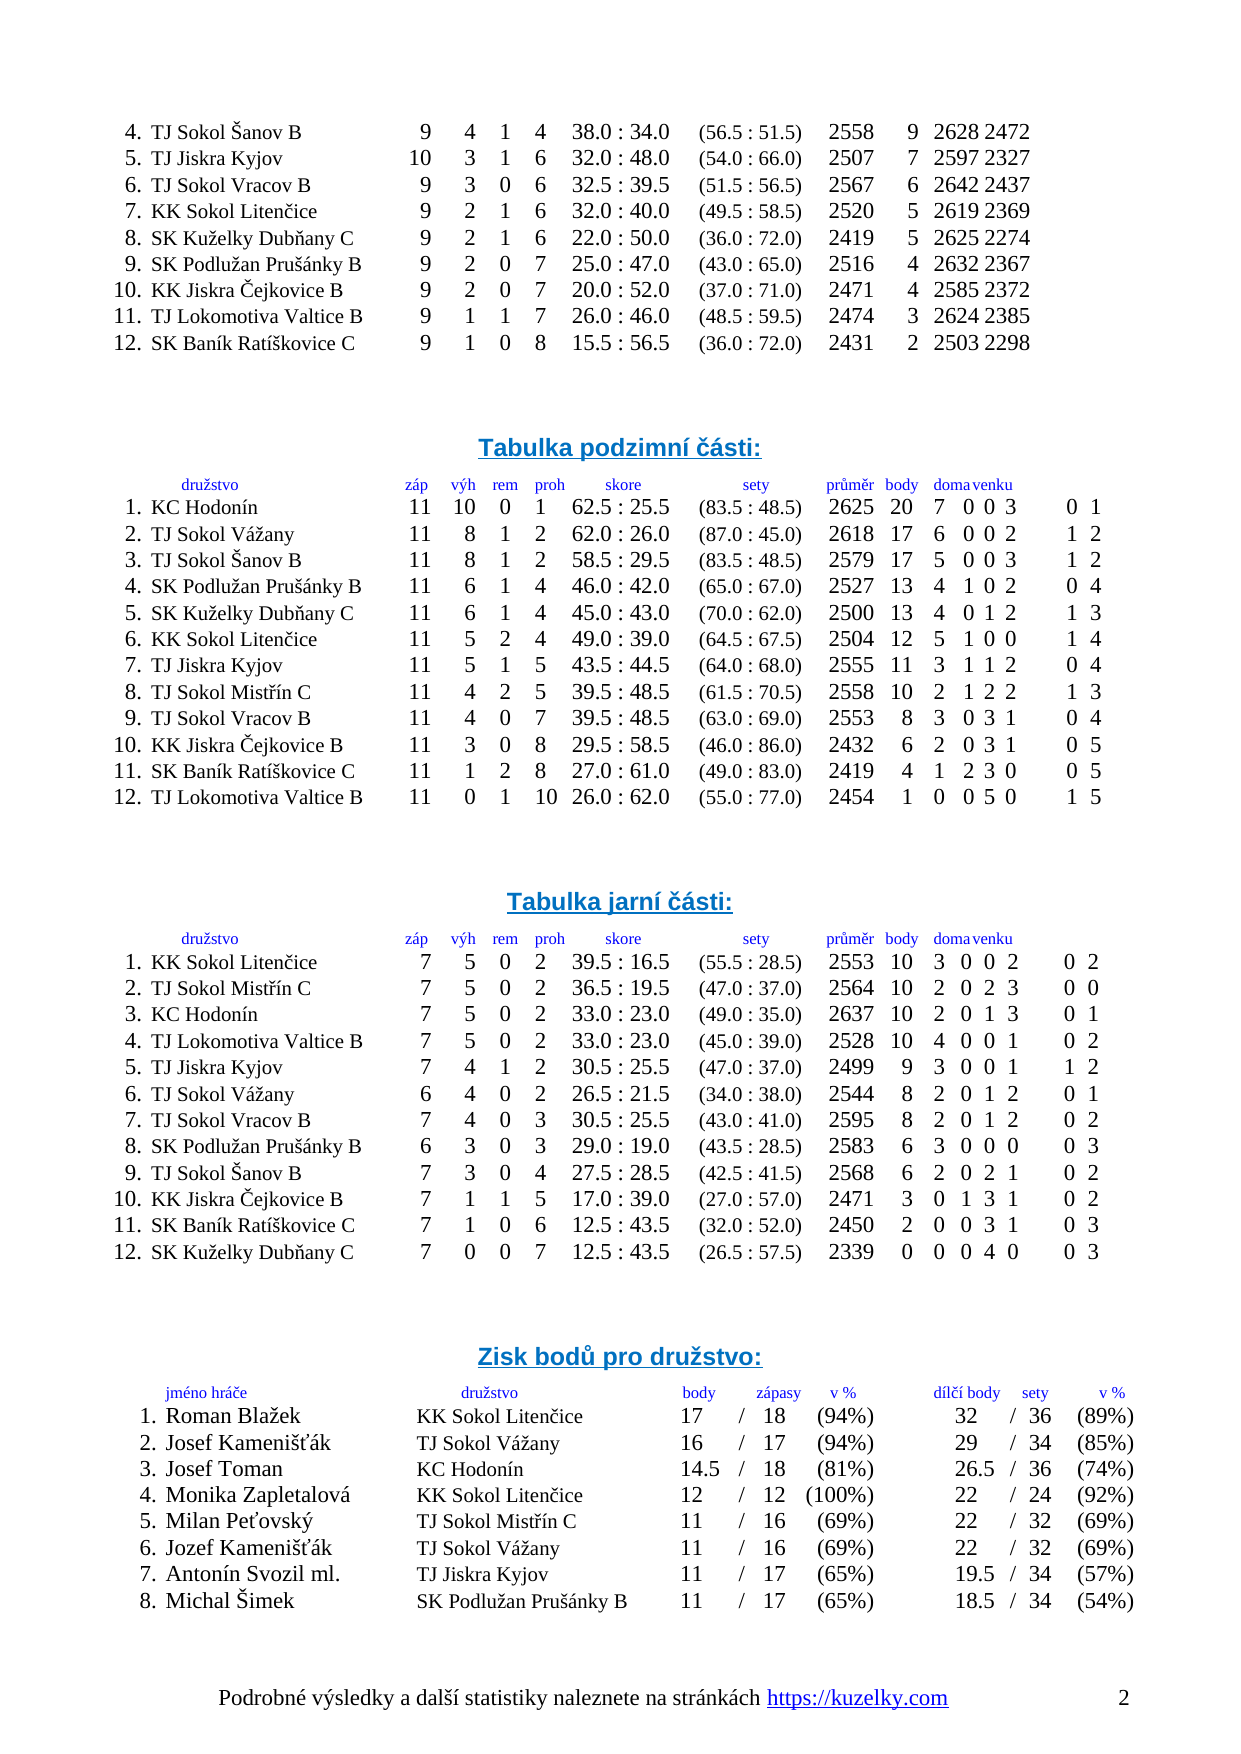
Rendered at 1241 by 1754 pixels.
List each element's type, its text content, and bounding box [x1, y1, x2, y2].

text 9. TJ Sokol Šanov B 7 3 0 4 27.5 : 28.5 (42.5 : 41.5) 2568 6 2 0 2 1 0 2 [106, 1159, 1134, 1185]
text Tabulka jarní části: [94, 887, 1145, 916]
text 9. TJ Sokol Vracov B 11 4 0 7 39.5 : 48.5 (63.0 : 69.0) 2553 8 3 0 3 1 0 4 [106, 704, 1134, 731]
text 12. SK Baník Ratíškovice C 9 1 0 8 15.5 : 56.5 (36.0 : 72.0) 2431 2 2503 2298 [106, 329, 1134, 355]
text 3. TJ Sokol Šanov B 11 8 1 2 58.5 : 29.5 (83.5 : 48.5) 2579 17 5 0 0 3 1 2 [106, 546, 1134, 572]
text 5. SK Kuželky Dubňany C 11 6 1 4 45.0 : 43.0 (70.0 : 62.0) 2500 13 4 0 1 2 1 3 [106, 599, 1134, 625]
text 10. KK Jiskra Čejkovice B 11 3 0 8 29.5 : 58.5 (46.0 : 86.0) 2432 6 2 0 3 1 0 5 [106, 731, 1134, 757]
text 8. SK Kuželky Dubňany C 9 2 1 6 22.0 : 50.0 (36.0 : 72.0) 2419 5 2625 2274 [106, 223, 1134, 250]
text 11. SK Baník Ratíškovice C 7 1 0 6 12.5 : 43.5 (32.0 : 52.0) 2450 2 0 0 3 1 0 3 [106, 1211, 1134, 1238]
text 5. TJ Jiskra Kyjov 10 3 1 6 32.0 : 48.0 (54.0 : 66.0) 2507 7 2597 2327 [106, 144, 1134, 171]
text 3. KC Hodonín 7 5 0 2 33.0 : 23.0 (49.0 : 35.0) 2637 10 2 0 1 3 0 1 [106, 1001, 1134, 1027]
text 8. TJ Sokol Mistřín C 11 4 2 5 39.5 : 48.5 (61.5 : 70.5) 2558 10 2 1 2 2 1 3 [106, 678, 1134, 704]
text 11. SK Baník Ratíškovice C 11 1 2 8 27.0 : 61.0 (49.0 : 83.0) 2419 4 1 2 3 0 0 5 [106, 757, 1134, 783]
text 4. TJ Sokol Šanov B 9 4 1 4 38.0 : 34.0 (56.5 : 51.5) 2558 9 2628 2472 [106, 118, 1134, 144]
text 7. TJ Jiskra Kyjov 11 5 1 5 43.5 : 44.5 (64.0 : 68.0) 2555 11 3 1 1 2 0 4 [106, 652, 1134, 678]
text 5. TJ Jiskra Kyjov 7 4 1 2 30.5 : 25.5 (47.0 : 37.0) 2499 9 3 0 0 1 1 2 [106, 1053, 1134, 1079]
text 12. SK Kuželky Dubňany C 7 0 0 7 12.5 : 43.5 (26.5 : 57.5) 2339 0 0 0 4 0 0 3 [106, 1238, 1134, 1264]
text družstvo záp výh rem proh skore sety průměr body doma venku [106, 929, 1134, 948]
text 2. Josef Kamenišťák TJ Sokol Vážany 16 / 17 (94%) 29 / 34 (85%) [106, 1428, 1134, 1455]
text 12. TJ Lokomotiva Valtice B 11 0 1 10 26.0 : 62.0 (55.0 : 77.0) 2454 1 0 0 5 0 1 5 [106, 783, 1134, 810]
text 7. TJ Sokol Vracov B 7 4 0 3 30.5 : 25.5 (43.0 : 41.0) 2595 8 2 0 1 2 0 2 [106, 1106, 1134, 1132]
text Zisk bodů pro družstvo: [94, 1342, 1145, 1371]
text 1. Roman Blažek KK Sokol Litenčice 17 / 18 (94%) 32 / 36 (89%) [106, 1402, 1134, 1428]
text 10. KK Jiskra Čejkovice B 7 1 1 5 17.0 : 39.0 (27.0 : 57.0) 2471 3 0 1 3 1 0 2 [106, 1185, 1134, 1211]
text 6. TJ Sokol Vážany 6 4 0 2 26.5 : 21.5 (34.0 : 38.0) 2544 8 2 0 1 2 0 1 [106, 1079, 1134, 1106]
text 11. TJ Lokomotiva Valtice B 9 1 1 7 26.0 : 46.0 (48.5 : 59.5) 2474 3 2624 2385 [106, 303, 1134, 329]
text 8. Michal Šimek SK Podlužan Prušánky B 11 / 17 (65%) 18.5 / 34 (54%) [106, 1587, 1134, 1613]
text 5. Milan Peťovský TJ Sokol Mistřín C 11 / 16 (69%) 22 / 32 (69%) [106, 1508, 1134, 1534]
text 1. KK Sokol Litenčice 7 5 0 2 39.5 : 16.5 (55.5 : 28.5) 2553 10 3 0 0 2 0 2 [106, 948, 1134, 974]
text 6. TJ Sokol Vracov B 9 3 0 6 32.5 : 39.5 (51.5 : 56.5) 2567 6 2642 2437 [106, 171, 1134, 197]
text 2. TJ Sokol Mistřín C 7 5 0 2 36.5 : 19.5 (47.0 : 37.0) 2564 10 2 0 2 3 0 0 [106, 974, 1134, 1001]
text 4. TJ Lokomotiva Valtice B 7 5 0 2 33.0 : 23.0 (45.0 : 39.0) 2528 10 4 0 0 1 0 2 [106, 1027, 1134, 1053]
text 4. SK Podlužan Prušánky B 11 6 1 4 46.0 : 42.0 (65.0 : 67.0) 2527 13 4 1 0 2 0 4 [106, 572, 1134, 599]
text 9. SK Podlužan Prušánky B 9 2 0 7 25.0 : 47.0 (43.0 : 65.0) 2516 4 2632 2367 [106, 250, 1134, 276]
text 10. KK Jiskra Čejkovice B 9 2 0 7 20.0 : 52.0 (37.0 : 71.0) 2471 4 2585 2372 [106, 276, 1134, 303]
text 8. SK Podlužan Prušánky B 6 3 0 3 29.0 : 19.0 (43.5 : 28.5) 2583 6 3 0 0 0 0 3 [106, 1132, 1134, 1159]
text 7. KK Sokol Litenčice 9 2 1 6 32.0 : 40.0 (49.5 : 58.5) 2520 5 2619 2369 [106, 197, 1134, 223]
text Tabulka podzimní části: [94, 433, 1145, 462]
text 7. Antonín Svozil ml. TJ Jiskra Kyjov 11 / 17 (65%) 19.5 / 34 (57%) [106, 1560, 1134, 1587]
text jméno hráče družstvo body zápasy v % dílčí body sety v % [106, 1383, 1134, 1402]
text 2. TJ Sokol Vážany 11 8 1 2 62.0 : 26.0 (87.0 : 45.0) 2618 17 6 0 0 2 1 2 [106, 520, 1134, 546]
text 6. Jozef Kamenišťák TJ Sokol Vážany 11 / 16 (69%) 22 / 32 (69%) [106, 1534, 1134, 1560]
text 1. KC Hodonín 11 10 0 1 62.5 : 25.5 (83.5 : 48.5) 2625 20 7 0 0 3 0 1 [106, 493, 1134, 520]
text družstvo záp výh rem proh skore sety průměr body doma venku [106, 474, 1134, 493]
text 3. Josef Toman KC Hodonín 14.5 / 18 (81%) 26.5 / 36 (74%) [106, 1455, 1134, 1481]
text 6. KK Sokol Litenčice 11 5 2 4 49.0 : 39.0 (64.5 : 67.5) 2504 12 5 1 0 0 1 4 [106, 625, 1134, 652]
text 4. Monika Zapletalová KK Sokol Litenčice 12 / 12 (100%) 22 / 24 (92%) [106, 1481, 1134, 1508]
